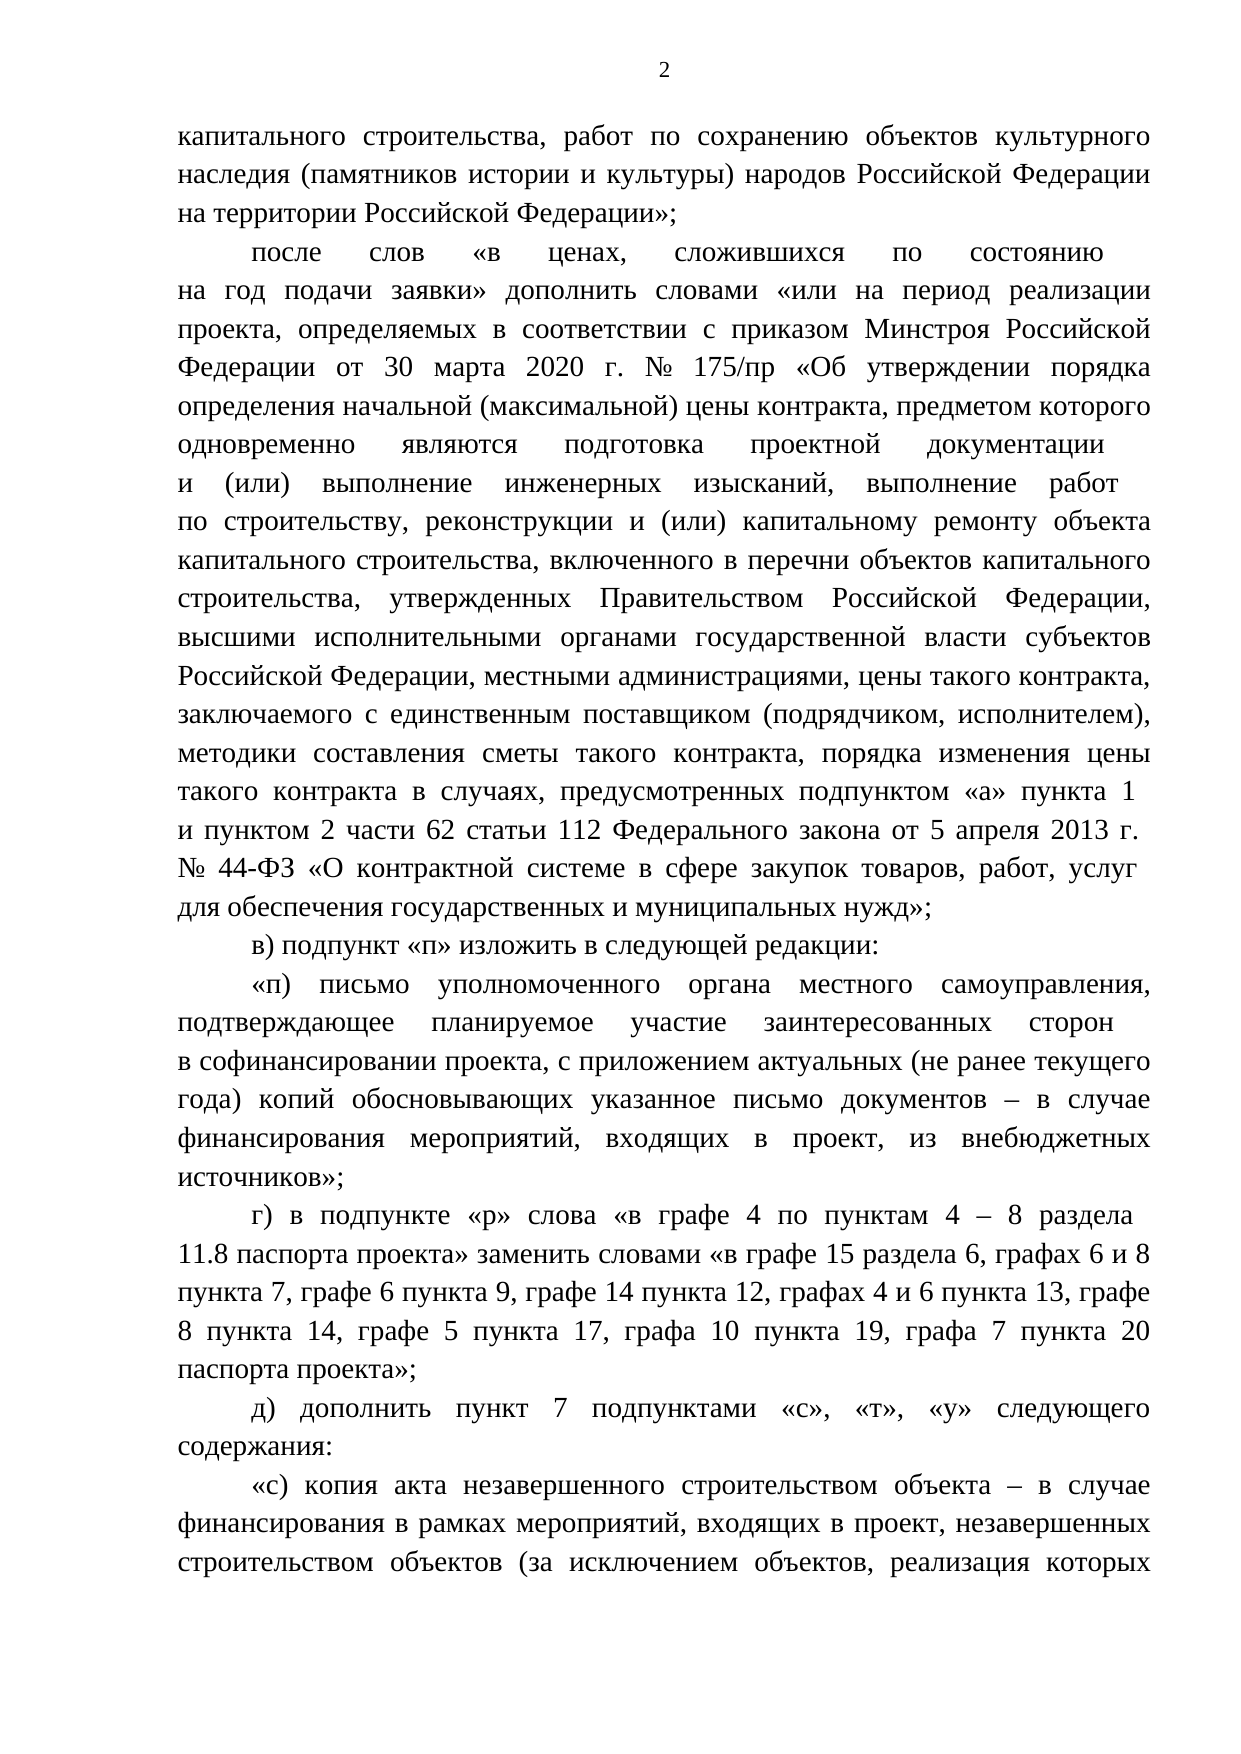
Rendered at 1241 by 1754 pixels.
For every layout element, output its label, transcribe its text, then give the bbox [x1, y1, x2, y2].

list г) в подпункте «р» слова «в графе 4 по пунктам 4 – 8 раздела 11.8 паспорта проекта» заменить словами «в графе 15 раздела 6, графах 6 и 8 пункта 7, графе 6 пункта 9, графе 14 пункта 12, графах 4 и 6 пункта 13, графе 8 пункта 14, графе 5 пункта 17, графа 10 пункта 19, графа 7 пункта 20 паспорта проекта»; [177, 1197, 1152, 1385]
list после слов «в ценах, сложившихся по состоянию на год подачи заявки» дополнить словами «или на период реализации проекта, определяемых в соответствии с приказом Минстроя Российской Федерации от 30 марта 2020 г. № 175/пр «Об утверждении порядка определения начальной (максимальной) цены контракта, предметом которого одновременно являются подготовка проектной документации и (или) выполнение инженерных изысканий, выполнение работ по строительству, реконструкции и (или) капитальному ремонту объекта капитального строительства, включенного в перечни объектов капитального строительства, утвержденных Правительством Российской Федерации, высшими исполнительными органами государственной власти субъектов Российской Федерации, местными администрациями, цены такого контракта, заключаемого с единственным поставщиком (подрядчиком, исполнителем), методики составления сметы такого контракта, порядка изменения цены такого контракта в случаях, предусмотренных подпунктом «а» пункта 1 и пунктом 2 части 62 статьи 112 Федерального закона от 5 апреля 2013 г. № 44-ФЗ «О контрактной системе в сфере закупок товаров, работ, услуг для обеспечения государственных и муниципальных нужд»; [177, 234, 1152, 922]
list д) дополнить пункт 7 подпунктами «с», «т», «у» следующего содержания: [177, 1390, 1152, 1462]
list «п) письмо уполномоченного органа местного самоуправления, подтверждающее планируемое участие заинтересованных сторон в софинансировании проекта, с приложением актуальных (не ранее текущего года) копий обосновывающих указанное письмо документов – в случае финансирования мероприятий, входящих в проект, из внебюджетных источников»; [177, 966, 1152, 1192]
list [177, 118, 1152, 229]
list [177, 1467, 1152, 1578]
list в) подпункт «п» изложить в следующей редакции: [177, 927, 1152, 961]
